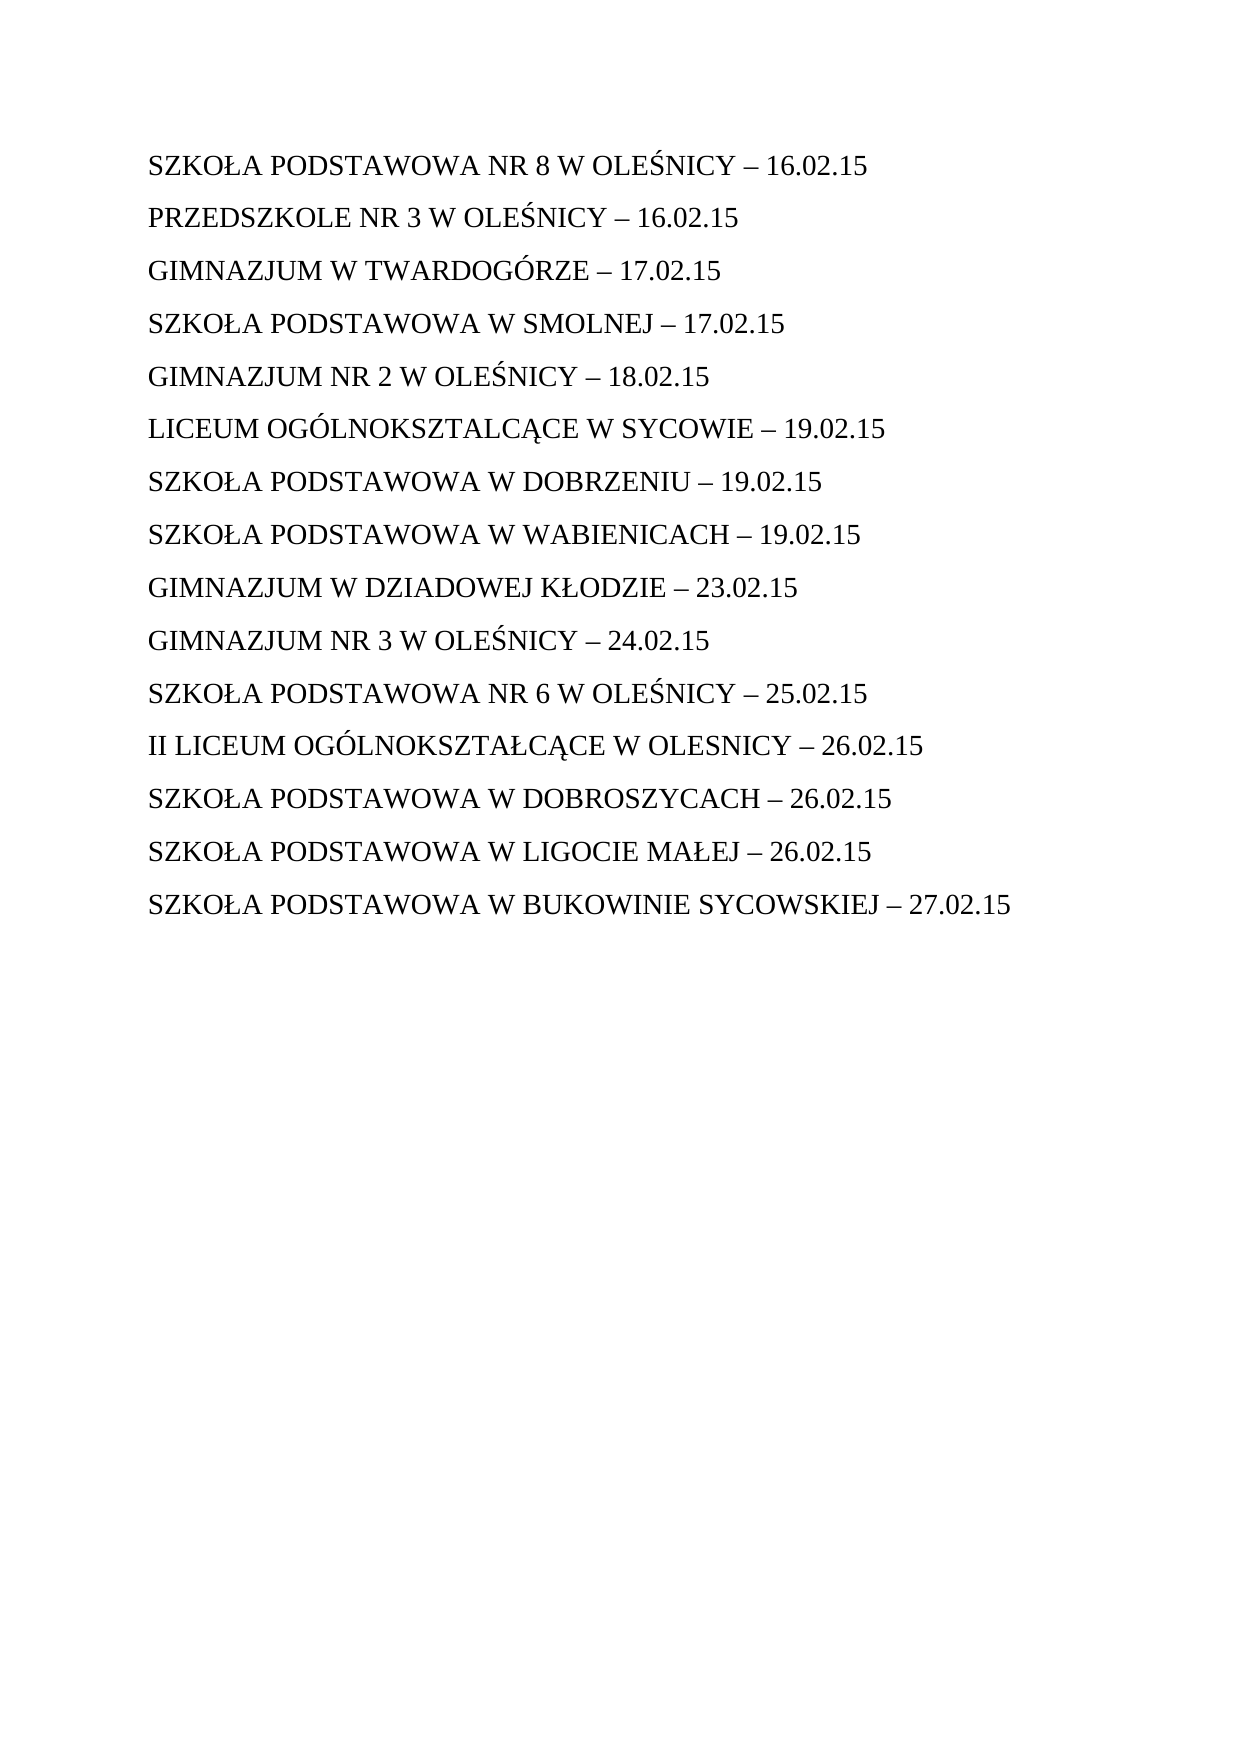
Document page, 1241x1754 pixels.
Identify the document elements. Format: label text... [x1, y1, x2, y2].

text SZKOŁA PODSTAWOWA W SMOLNEJ – 17.02.15 [148, 306, 1093, 339]
text SZKOŁA PODSTAWOWA NR 8 W OLEŚNICY – 16.02.15 [148, 148, 1093, 181]
text SZKOŁA PODSTAWOWA W DOBRZENIU – 19.02.15 [148, 464, 1093, 498]
text GIMNAZJUM NR 3 W OLEŚNICY – 24.02.15 [148, 623, 1093, 656]
text SZKOŁA PODSTAWOWA NR 6 W OLEŚNICY – 25.02.15 [148, 676, 1093, 709]
text SZKOŁA PODSTAWOWA W LIGOCIE MAŁEJ – 26.02.15 [148, 834, 1093, 868]
text SZKOŁA PODSTAWOWA W BUKOWINIE SYCOWSKIEJ – 27.02.15 [148, 887, 1093, 921]
text GIMNAZJUM W DZIADOWEJ KŁODZIE – 23.02.15 [148, 570, 1093, 604]
text SZKOŁA PODSTAWOWA W DOBROSZYCACH – 26.02.15 [148, 781, 1093, 815]
text GIMNAZJUM NR 2 W OLEŚNICY – 18.02.15 [148, 359, 1093, 392]
text PRZEDSZKOLE NR 3 W OLEŚNICY – 16.02.15 [148, 200, 1093, 234]
text SZKOŁA PODSTAWOWA W WABIENICACH – 19.02.15 [148, 517, 1093, 551]
text II LICEUM OGÓLNOKSZTAŁCĄCE W OLESNICY – 26.02.15 [148, 728, 1093, 762]
text LICEUM OGÓLNOKSZTALCĄCE W SYCOWIE – 19.02.15 [148, 412, 1093, 445]
text GIMNAZJUM W TWARDOGÓRZE – 17.02.15 [148, 253, 1093, 287]
